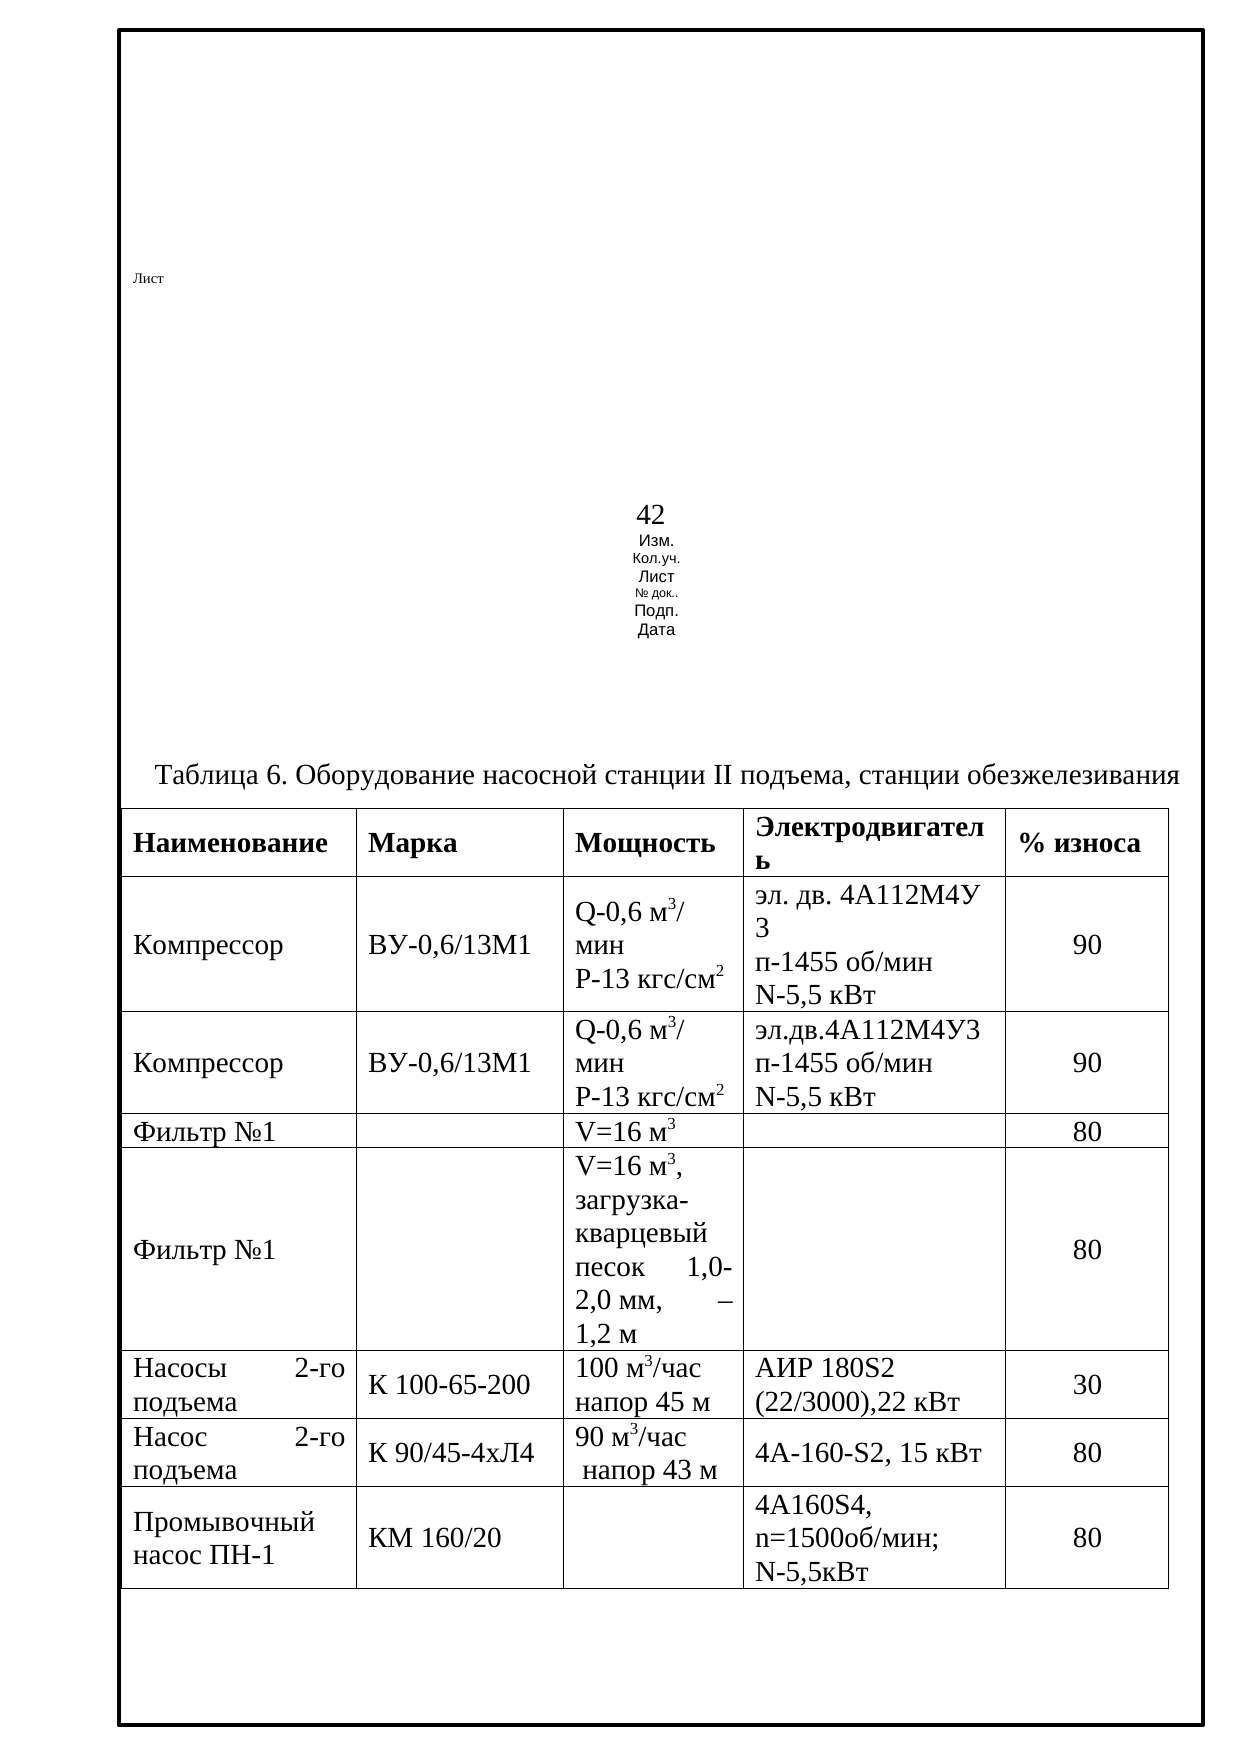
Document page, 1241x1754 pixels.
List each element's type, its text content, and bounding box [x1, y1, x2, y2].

table_cell Фильтр №1 [122, 1148, 356, 1349]
table_cell К 90/45-4хЛ4 [357, 1419, 563, 1486]
table_cell 80 [1006, 1487, 1168, 1587]
table_cell Насосы 2-го подъема [122, 1351, 356, 1418]
table_cell эл.дв.4А112М4У3 п-1455 об/мин N-5,5 кВт [744, 1012, 1005, 1113]
table_cell АИР 180S2 (22/3000),22 кВт [744, 1351, 1005, 1418]
table_cell [357, 1114, 563, 1147]
table_header Электродвигатель [744, 809, 1005, 876]
table_cell 4А160S4, n=1500об/мин; N-5,5кВт [744, 1487, 1005, 1587]
table_cell ВУ-0,6/13М1 [357, 877, 563, 1011]
table_cell Компрессор [122, 877, 356, 1011]
table_cell V=16 м3 [564, 1114, 743, 1147]
table_header % износа [1006, 809, 1168, 876]
table_cell 4А-160-S2, 15 кВт [744, 1419, 1005, 1486]
table_cell 30 [1006, 1351, 1168, 1418]
table_header Наименование [122, 809, 356, 876]
table_cell КМ 160/20 [357, 1487, 563, 1587]
table_cell ВУ-0,6/13М1 [357, 1012, 563, 1113]
table_header Марка [357, 809, 563, 876]
table_cell 100 м3/час напор 45 м [564, 1351, 743, 1418]
table_cell 80 [1006, 1148, 1168, 1349]
table_cell Q-0,6 м3/мин Р-13 кгс/см2 [564, 1012, 743, 1113]
table_cell V=16 м3, загрузка-кварцевый песок 1,0-2,0 мм, – 1,2 м [564, 1148, 743, 1349]
table_cell [564, 1487, 743, 1587]
table_cell 90 [1006, 877, 1168, 1011]
table_cell 90 м3/час напор 43 м [564, 1419, 743, 1486]
table_cell Q-0,6 м3/мин Р-13 кгс/см2 [564, 877, 743, 1011]
table_cell К 100-65-200 [357, 1351, 563, 1418]
text Таблица 6. Оборудование насосной станции II подъема, станции обезжелезивания [133, 757, 1180, 791]
table_cell Насос 2-го подъема [122, 1419, 356, 1486]
table_header Мощность [564, 809, 743, 876]
table_cell [744, 1148, 1005, 1349]
table_cell Компрессор [122, 1012, 356, 1113]
table_cell 90 [1006, 1012, 1168, 1113]
table_cell Фильтр №1 [122, 1114, 356, 1147]
table_cell Промывочный насос ПН-1 [122, 1487, 356, 1587]
table_cell 80 [1006, 1419, 1168, 1486]
table_cell эл. дв. 4А112М4У3 п-1455 об/мин N-5,5 кВт [744, 877, 1005, 1011]
table_cell [357, 1148, 563, 1349]
table_cell 80 [1006, 1114, 1168, 1147]
table_cell [744, 1114, 1005, 1147]
